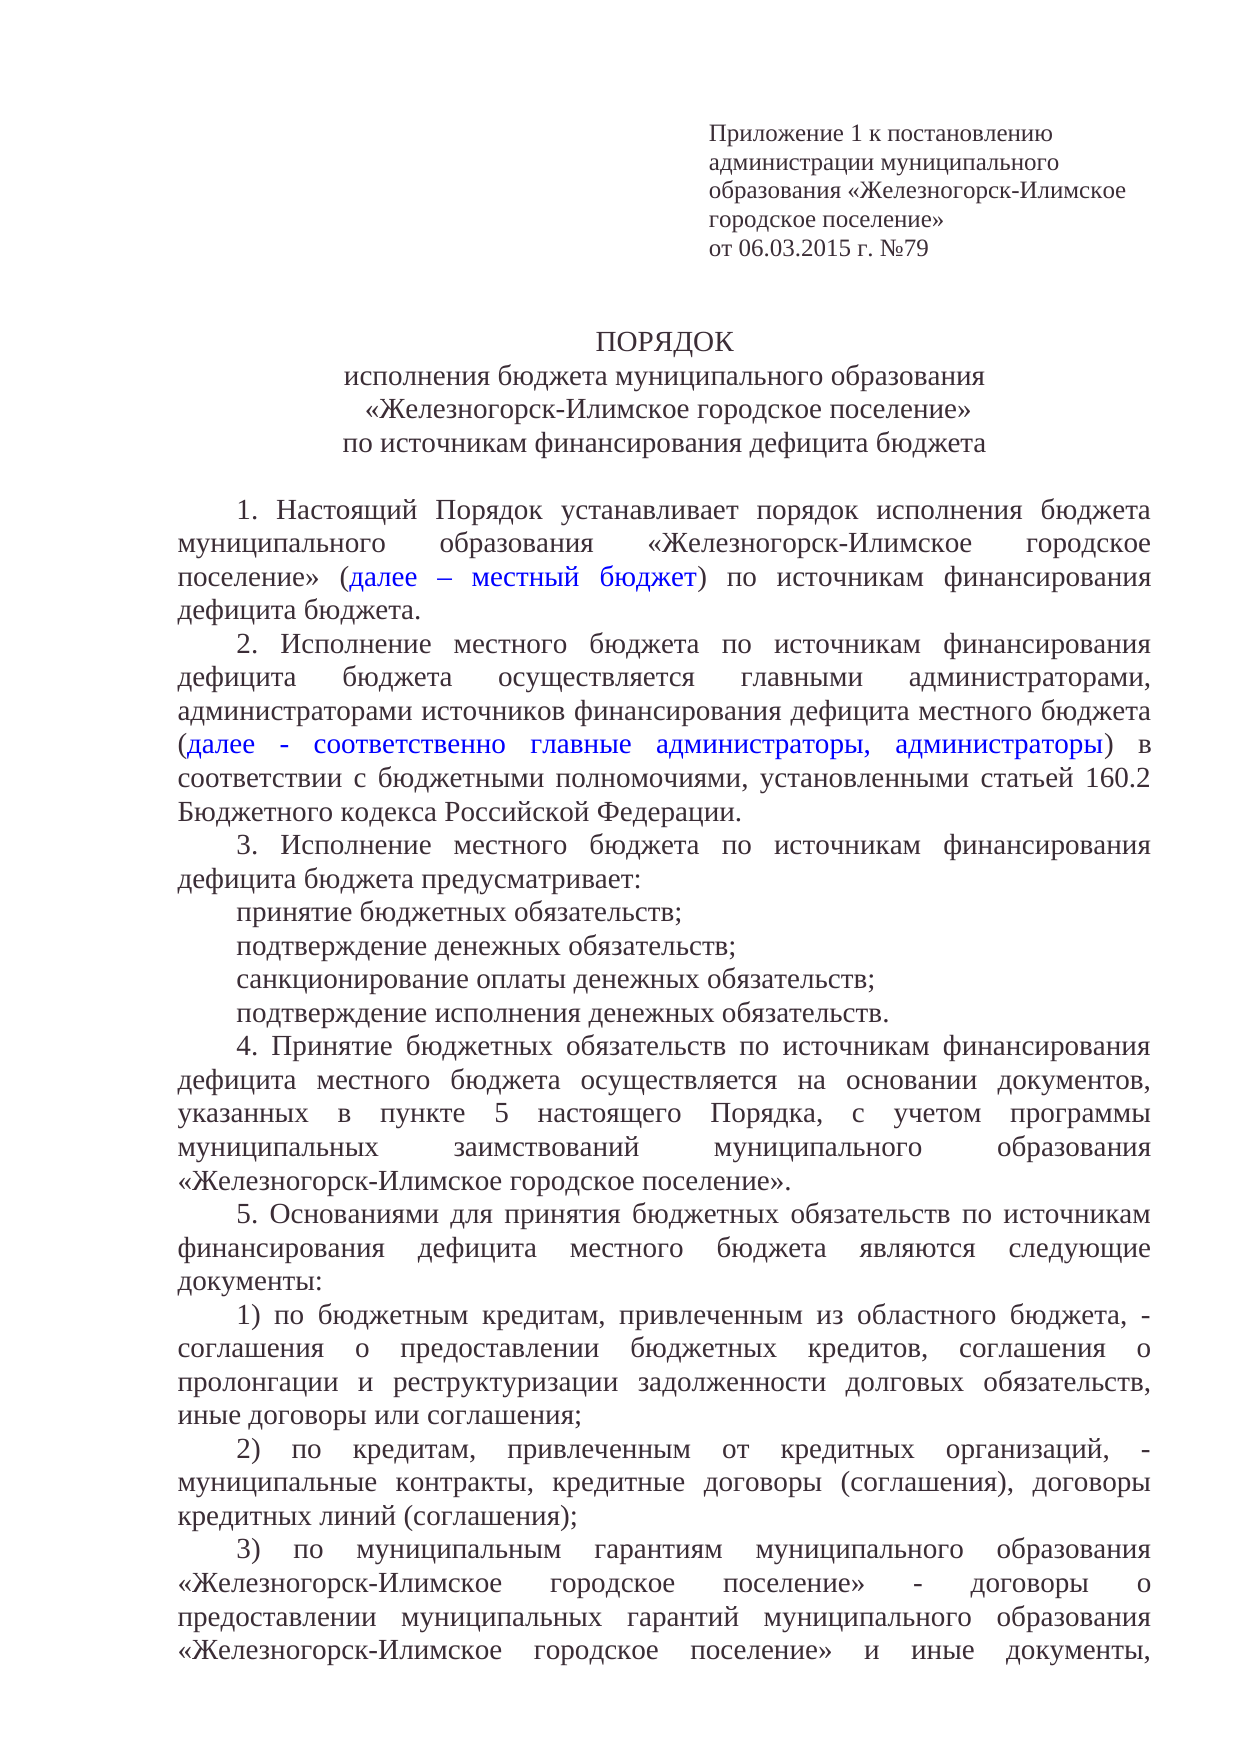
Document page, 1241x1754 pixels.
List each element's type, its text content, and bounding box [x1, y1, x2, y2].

text санкционирование оплаты денежных обязательств; [177, 961, 1152, 995]
text по источникам финансирования дефицита бюджета [177, 425, 1152, 458]
text ПОРЯДОК исполнения бюджета муниципального образования [177, 324, 1152, 391]
text 2) по кредитам, привлеченным от кредитных организаций, - муниципальные контракты, кредитные договоры (соглашения), договоры кредитных линий (соглашения); [177, 1431, 1152, 1532]
text Приложение 1 к постановлению администрации муниципального образования «Железногорск-Илимское городское поселение» [709, 118, 1152, 233]
text 1. Настоящий Порядок устанавливает порядок исполнения бюджета муниципального образования «Железногорск-Илимское городское поселение» (далее – местный бюджет) по источникам финансирования дефицита бюджета. [177, 492, 1152, 626]
text 3. Исполнение местного бюджета по источникам финансирования дефицита бюджета предусматривает: [177, 827, 1152, 894]
text 2. Исполнение местного бюджета по источникам финансирования дефицита бюджета осуществляется главными администраторами, администраторами источников финансирования дефицита местного бюджета (далее - соответственно главные администраторы, администраторы) в соответствии с бюджетными полномочиями, установленными статьей 160.2 Бюджетного кодекса Российской Федерации. [177, 626, 1152, 827]
text принятие бюджетных обязательств; [177, 894, 1152, 928]
text от 06.03.2015 г. №79 [709, 233, 1152, 262]
text подтверждение денежных обязательств; [177, 928, 1152, 961]
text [177, 1532, 1152, 1666]
text «Железногорск-Илимское городское поселение» [177, 391, 1152, 425]
text подтверждение исполнения денежных обязательств. [177, 995, 1152, 1028]
text 5. Основаниями для принятия бюджетных обязательств по источникам финансирования дефицита местного бюджета являются следующие документы: [177, 1196, 1152, 1297]
text 1) по бюджетным кредитам, привлеченным из областного бюджета, - соглашения о предоставлении бюджетных кредитов, соглашения о пролонгации и реструктуризации задолженности долговых обязательств, иные договоры или соглашения; [177, 1297, 1152, 1431]
text 4. Принятие бюджетных обязательств по источникам финансирования дефицита местного бюджета осуществляется на основании документов, указанных в пункте 5 настоящего Порядка, с учетом программы муниципальных заимствований муниципального образования «Железногорск-Илимское городское поселение». [177, 1028, 1152, 1196]
